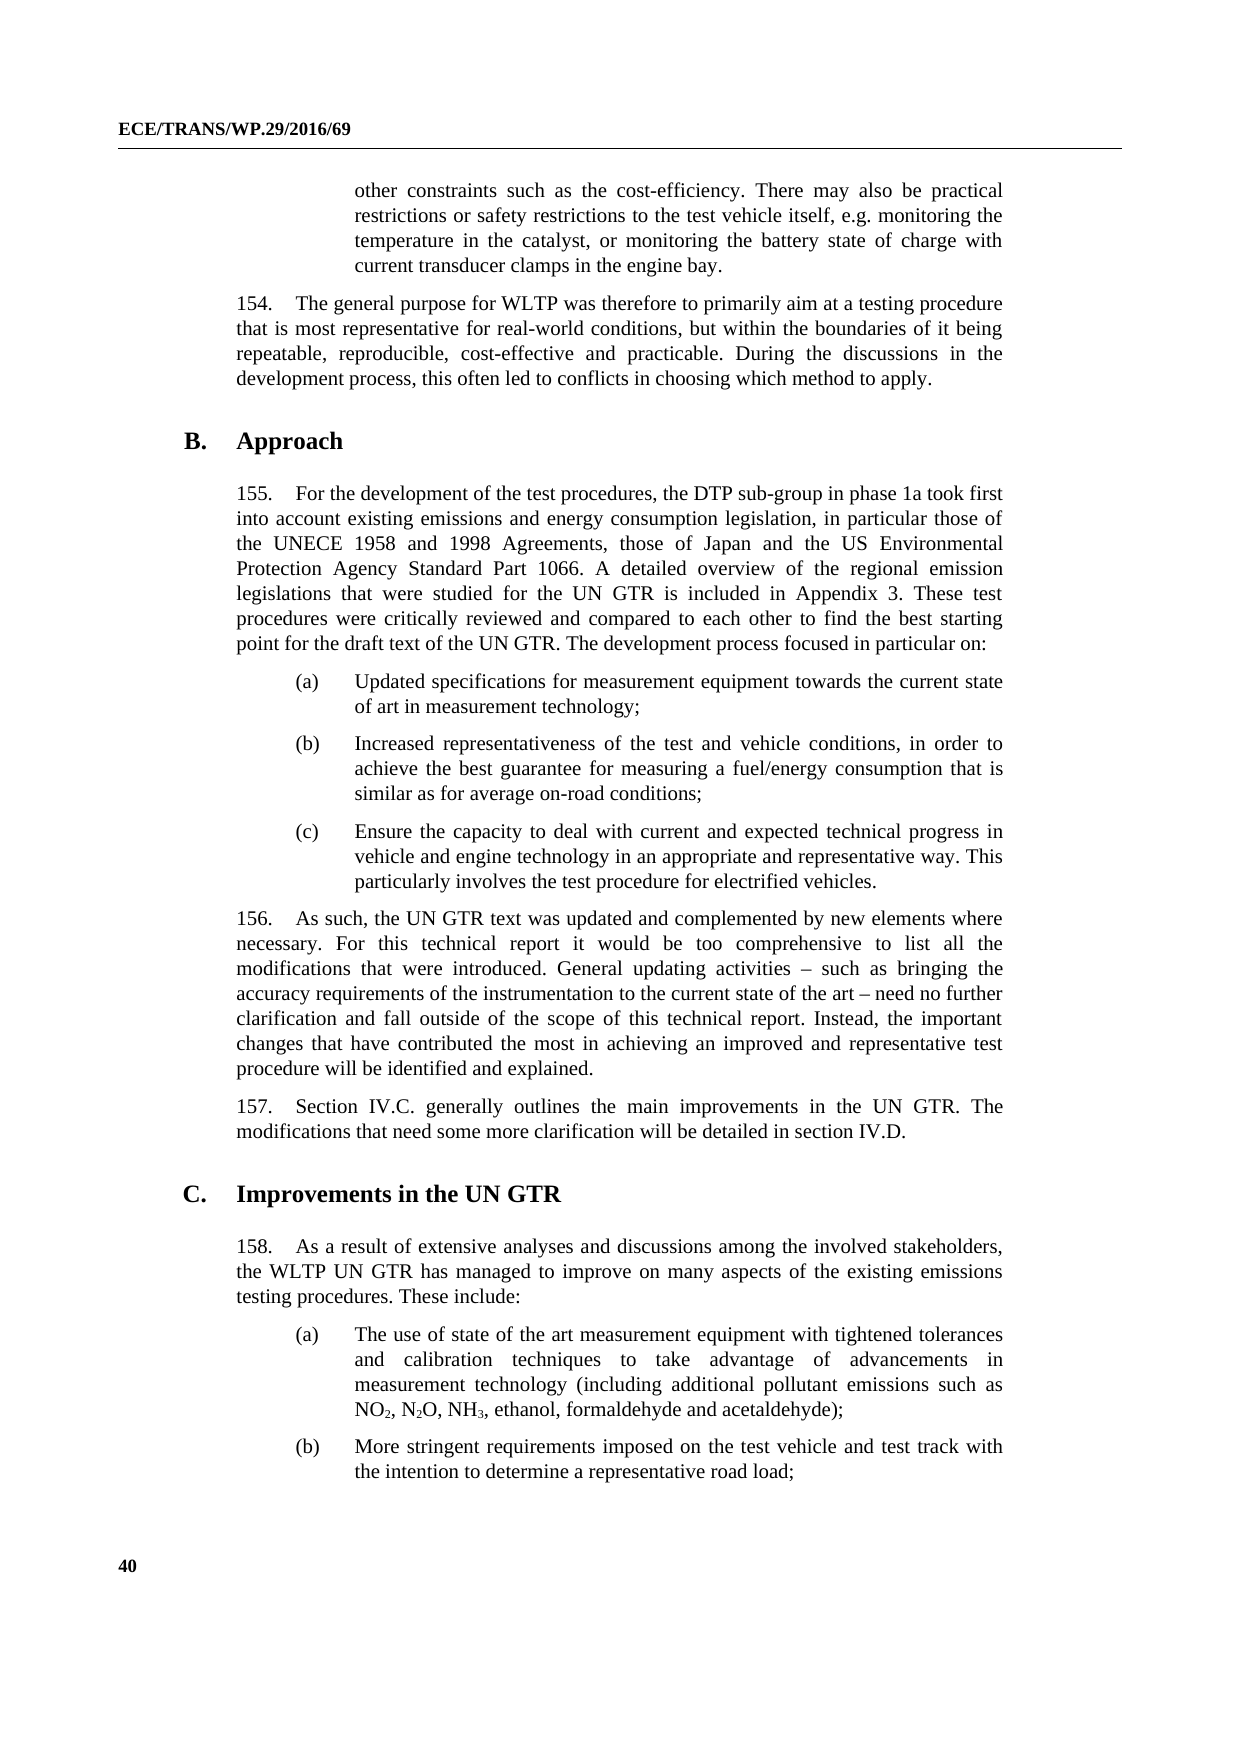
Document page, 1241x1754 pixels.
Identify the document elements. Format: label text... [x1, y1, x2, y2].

text (a) Updated specifications for measurement equipment towards the current state of art in measurement technology; [295, 668, 1004, 718]
text B. Approach [118, 427, 1004, 455]
text (a) The use of state of the art measurement equipment with tightened tolerances and calibration techniques to take advantage of advancements in measurement technology (including additional pollutant emissions such as NO2, N2O, NH3, ethanol, formaldehyde and acetaldehyde); [295, 1321, 1004, 1421]
text 158. As a result of extensive analyses and discussions among the involved stakeholders, the WLTP UN GTR has managed to improve on many aspects of the existing emissions testing procedures. These include: [236, 1233, 1004, 1308]
text (b) More stringent requirements imposed on the test vehicle and test track with the intention to determine a representative road load; [295, 1433, 1004, 1483]
text (b) Increased representativeness of the test and vehicle conditions, in order to achieve the best guarantee for measuring a fuel/energy consumption that is similar as for average on-road conditions; [295, 730, 1004, 805]
text (c) Ensure the capacity to deal with current and expected technical progress in vehicle and engine technology in an appropriate and representative way. This particularly involves the test procedure for electrified vehicles. [295, 818, 1004, 893]
text 157. Section IV.C. generally outlines the main improvements in the UN GTR. The modifications that need some more clarification will be detailed in section IV.D. [236, 1093, 1004, 1143]
text 156. As such, the UN GTR text was updated and complemented by new elements where necessary. For this technical report it would be too comprehensive to list all the modifications that were introduced. General updating activities – such as bringing the accuracy requirements of the instrumentation to the current state of the art – need no further clarification and fall outside of the scope of this technical report. Instead, the important changes that have contributed the most in achieving an improved and representative test procedure will be identified and explained. [236, 905, 1004, 1080]
text C. Improvements in the UN GTR [118, 1180, 1004, 1208]
text 155. For the development of the test procedures, the DTP sub-group in phase 1a took first into account existing emissions and energy consumption legislation, in particular those of the UNECE 1958 and 1998 Agreements, those of Japan and the US Environmental Protection Agency Standard Part 1066. A detailed overview of the regional emission legislations that were studied for the UN GTR is included in Appendix 3. These test procedures were critically reviewed and compared to each other to find the best starting point for the draft text of the UN GTR. The development process focused in particular on: [236, 480, 1004, 655]
text 154. The general purpose for WLTP was therefore to primarily aim at a testing procedure that is most representative for real-world conditions, but within the boundaries of it being repeatable, reproducible, cost-effective and practicable. During the discussions in the development process, this often led to conflicts in choosing which method to apply. [236, 290, 1004, 390]
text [295, 177, 1004, 277]
